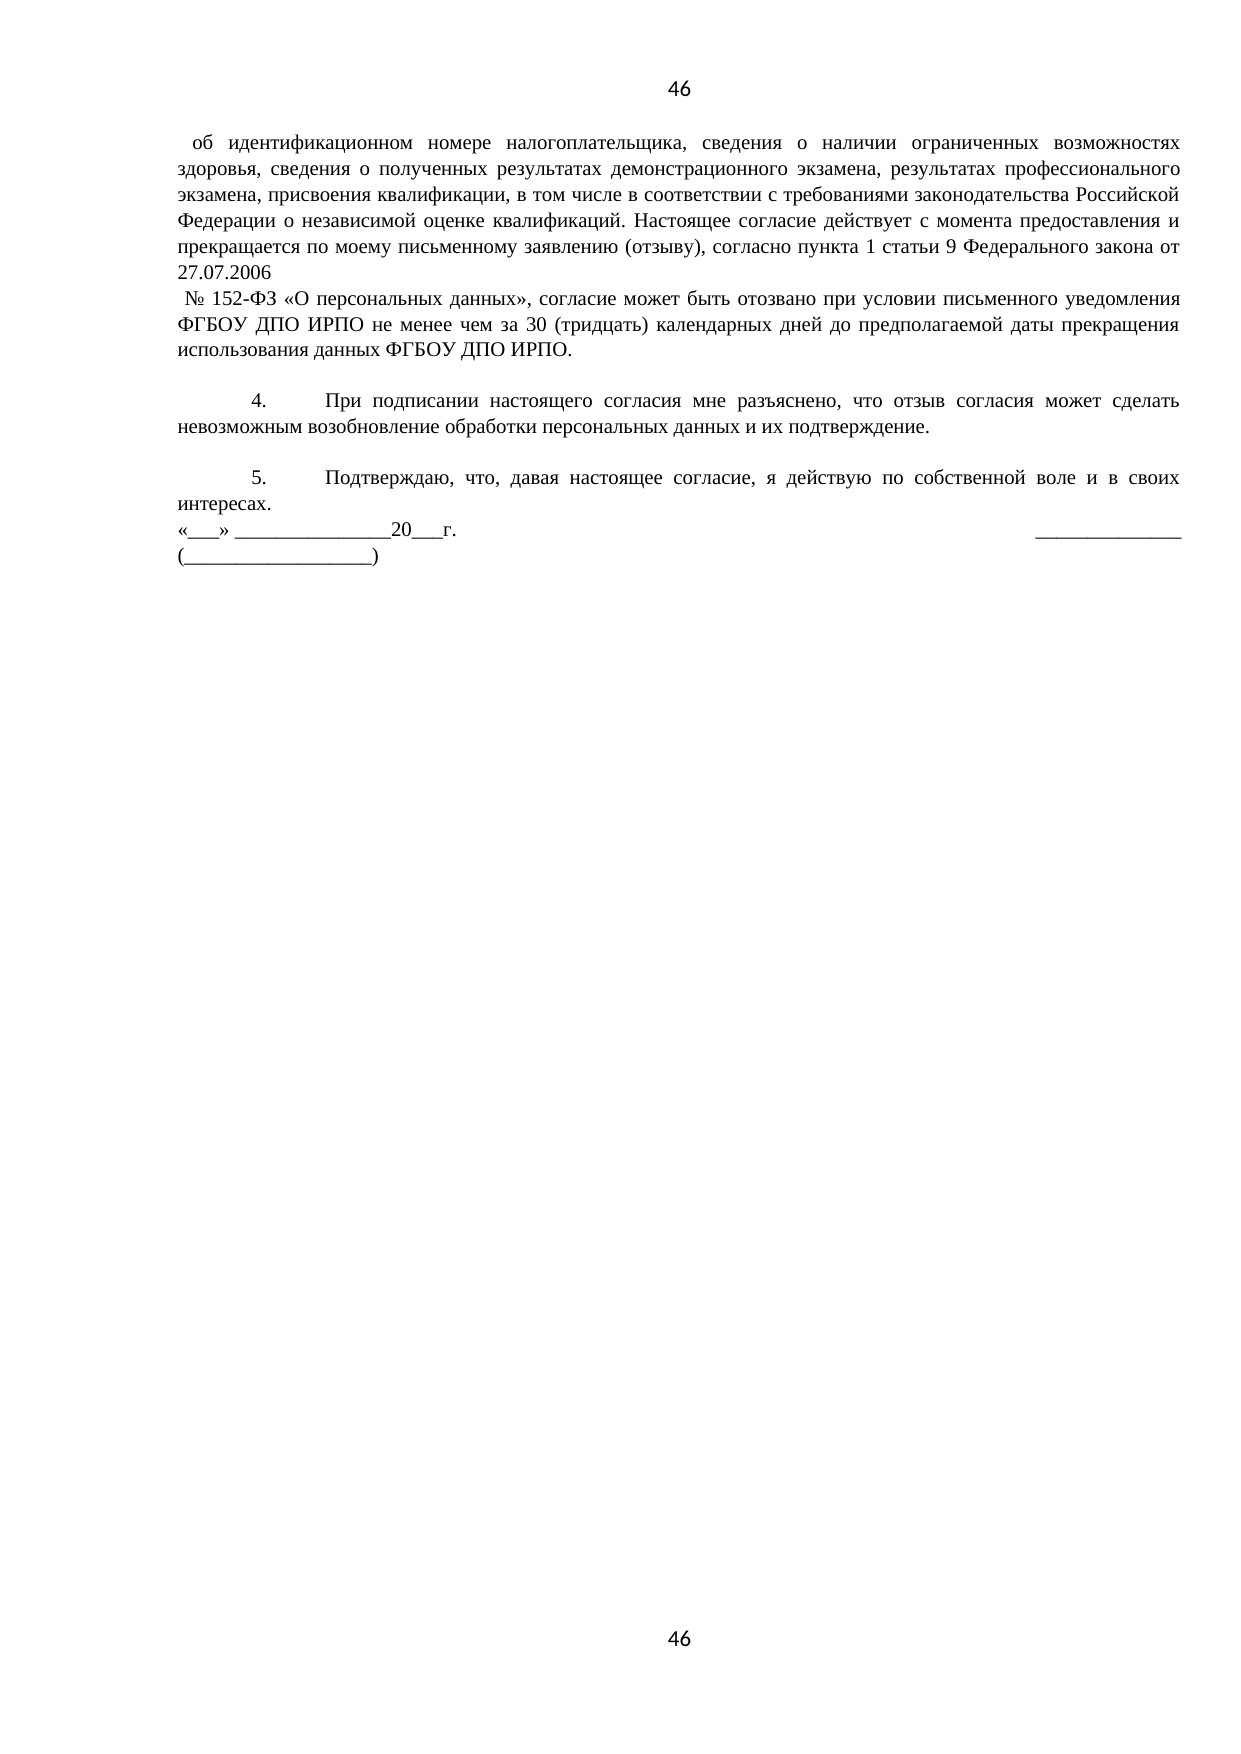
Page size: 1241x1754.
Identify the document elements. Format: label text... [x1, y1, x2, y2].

text 5. Подтверждаю, что, давая настоящее согласие, я действую по собственной воле и в своих интересах. [177, 465, 1181, 515]
text 4. При подписании настоящего согласия мне разъяснено, что отзыв согласия может сделать невозможным возобновление обработки персональных данных и их подтверждение. [177, 388, 1181, 438]
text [177, 130, 1181, 361]
text «___» _______________20___г. ______________ (__________________) [177, 517, 1181, 567]
